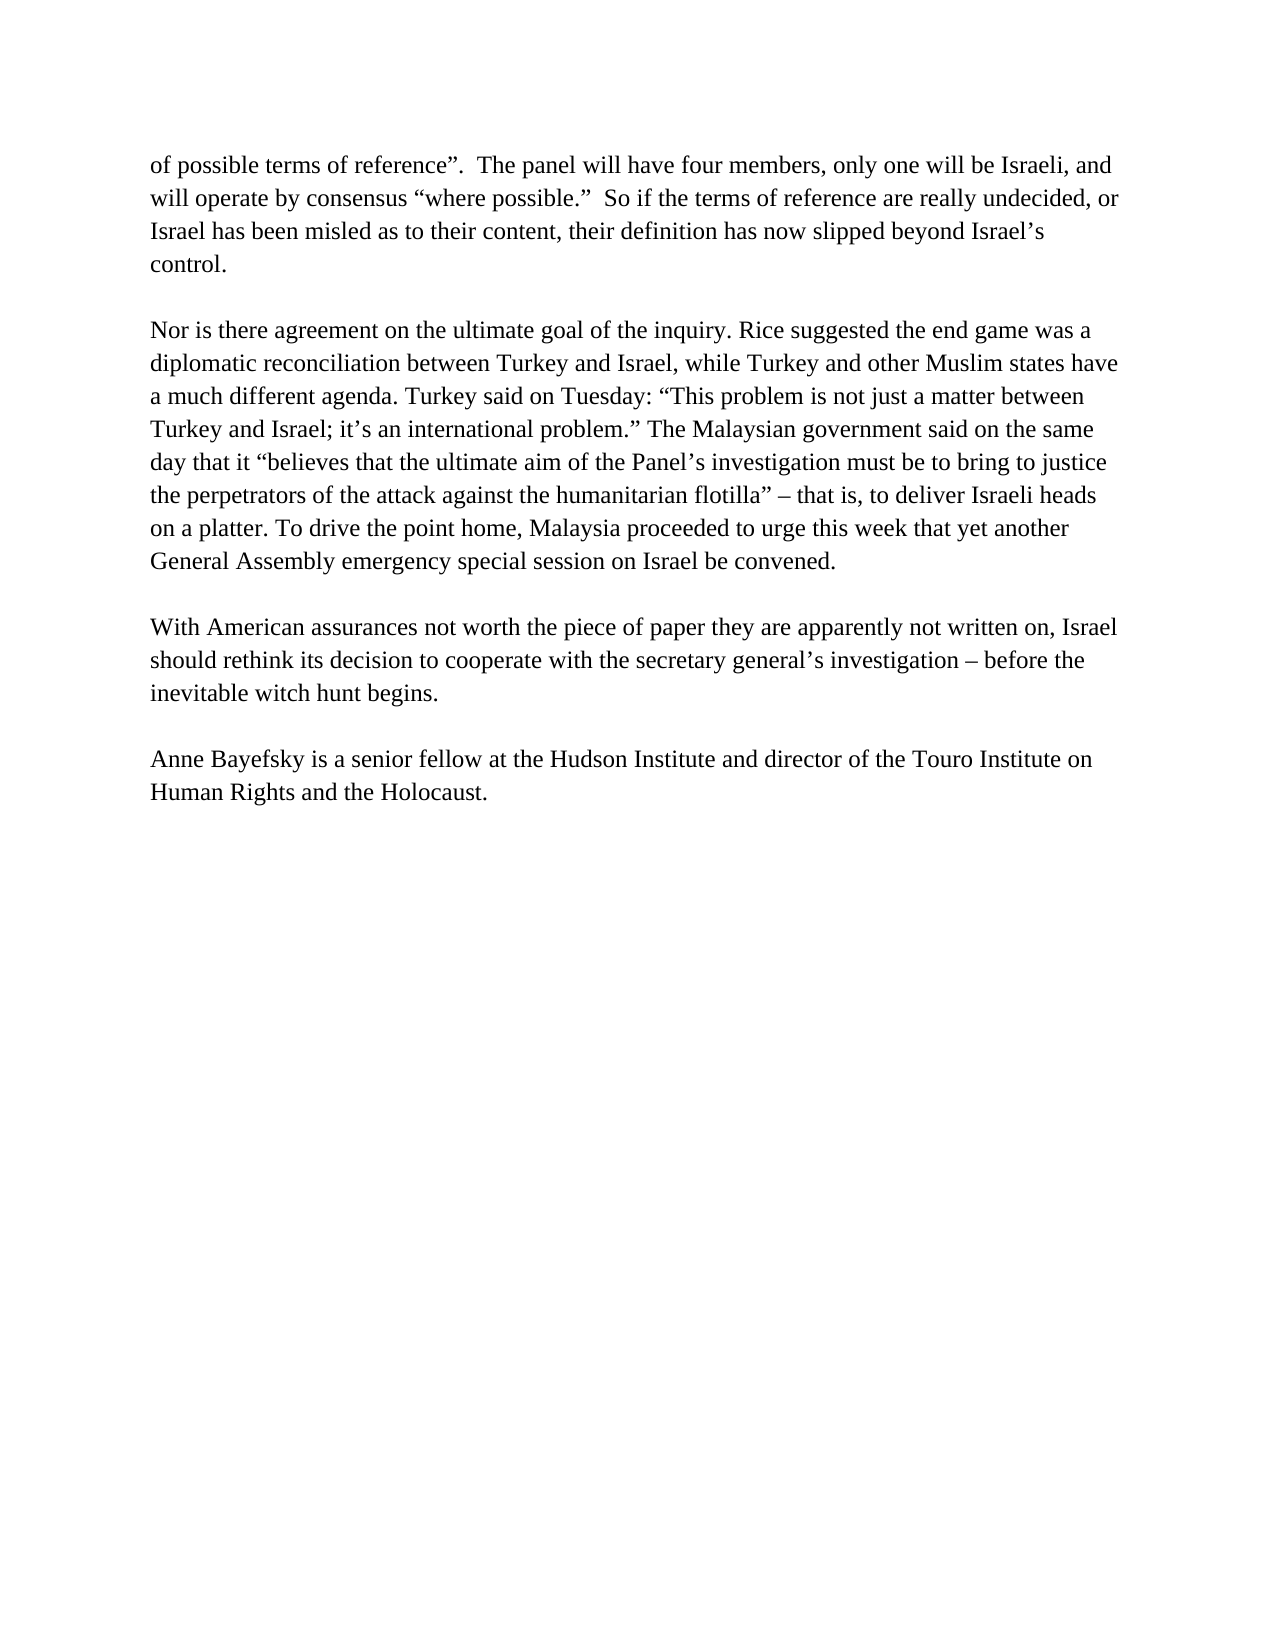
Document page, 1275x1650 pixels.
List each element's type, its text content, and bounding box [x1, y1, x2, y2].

text With American assurances not worth the piece of paper they are apparently not written on, Israel should rethink its decision to cooperate with the secretary general’s investigation – before the inevitable witch hunt begins. [150, 612, 1125, 707]
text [150, 150, 1125, 278]
text Nor is there agreement on the ultimate goal of the inquiry. Rice suggested the end game was a diplomatic reconciliation between Turkey and Israel, while Turkey and other Muslim states have a much different agenda. Turkey said on Tuesday: “This problem is not just a matter between Turkey and Israel; it’s an international problem.” The Malaysian government said on the same day that it “believes that the ultimate aim of the Panel’s investigation must be to bring to justice the perpetrators of the attack against the humanitarian flotilla” – that is, to deliver Israeli heads on a platter. To drive the point home, Malaysia proceeded to urge this week that yet another General Assembly emergency special session on Israel be convened. [150, 315, 1125, 575]
text Anne Bayefsky is a senior fellow at the Hudson Institute and director of the Touro Institute on Human Rights and the Holocaust. [150, 744, 1125, 806]
